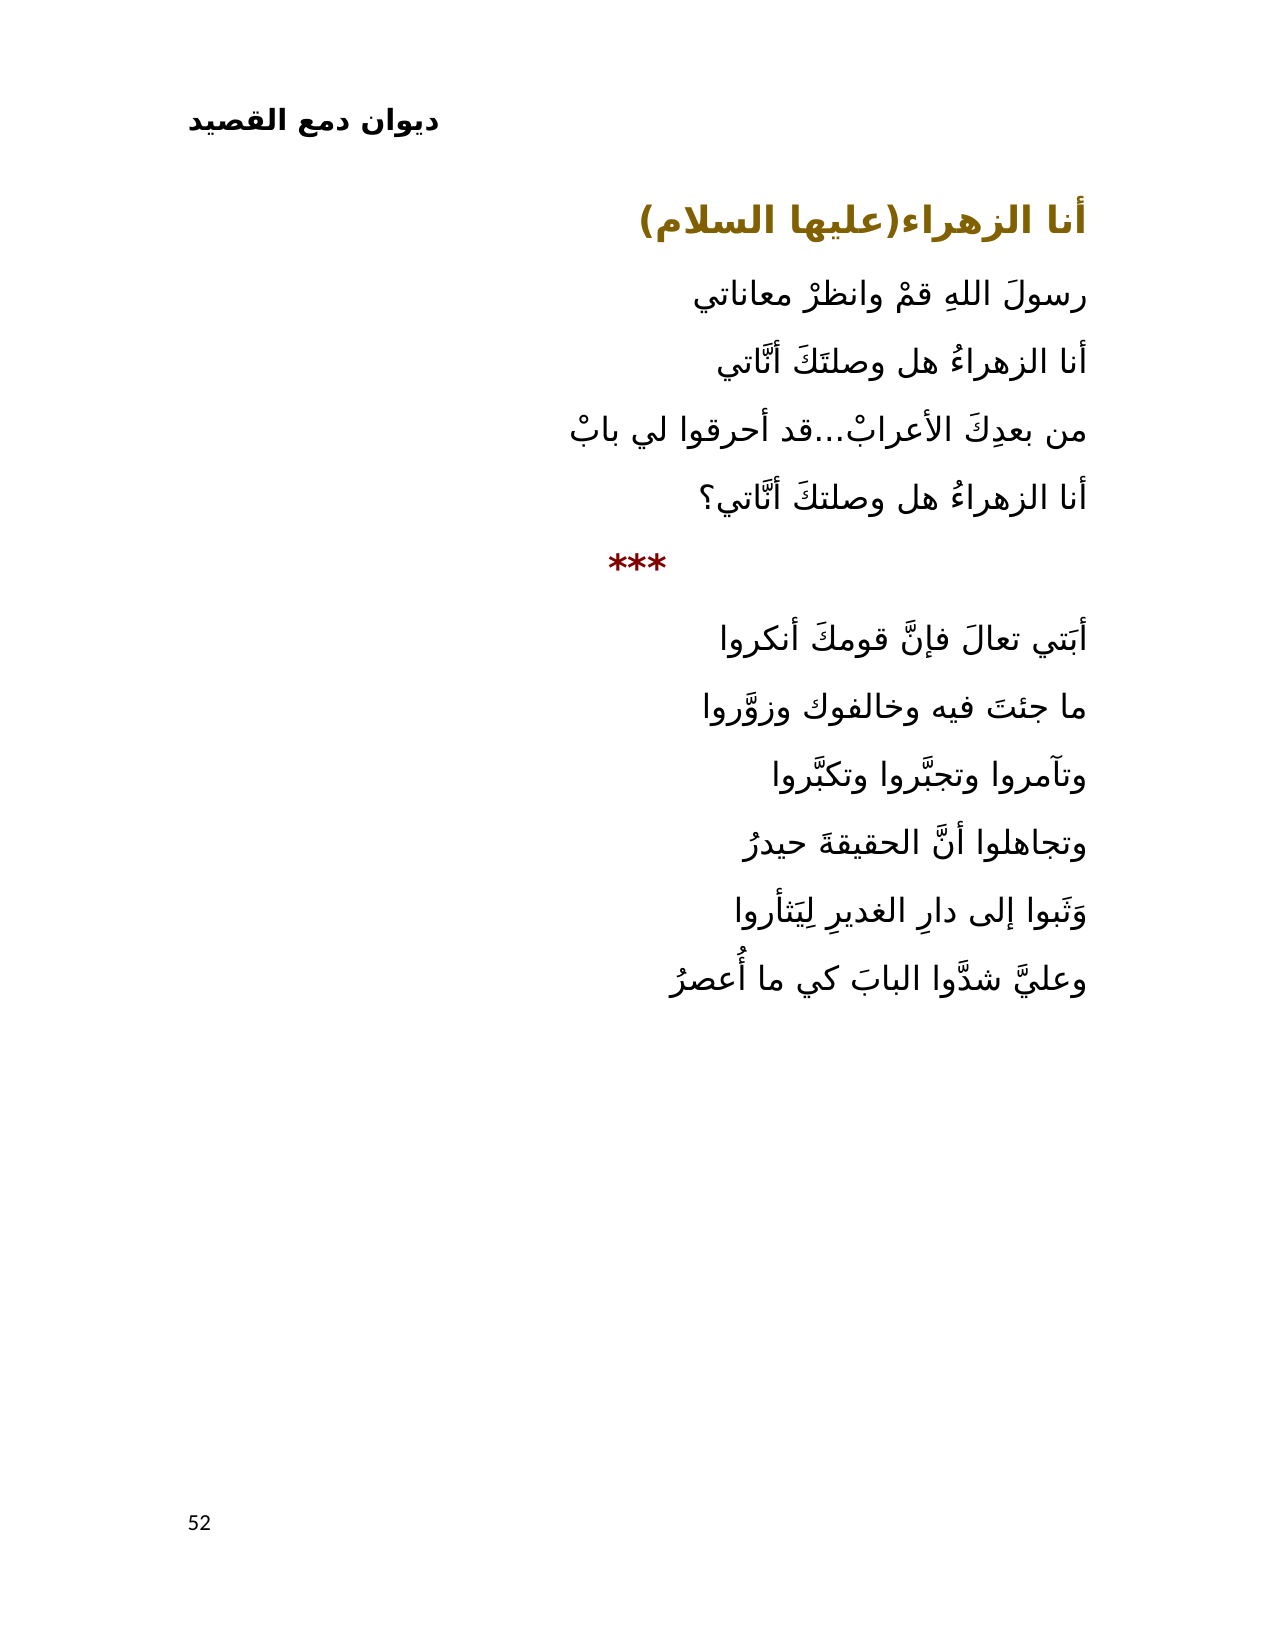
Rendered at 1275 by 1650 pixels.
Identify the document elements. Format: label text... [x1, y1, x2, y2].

text رسولَ اللهِ قمْ وانظرْ معاناتي [187, 274, 1087, 313]
text ما جئتَ فيه وخالفوك وزوَّروا [187, 687, 1087, 726]
text من بعدِكَ الأعرابْ...قد أحرقوا لي بابْ [187, 411, 1087, 449]
text *** [187, 547, 1087, 590]
text وعليَّ شدَّوا البابَ كي ما أُعصرُ [187, 959, 1087, 998]
text أبَتي تعالَ فإنَّ قومكَ أنكروا [187, 619, 1087, 658]
text وتجاهلوا أنَّ الحقيقةَ حيدرُ [187, 823, 1087, 862]
text أنا الزهراءُ هل وصلتكَ أنَّاتي؟ [187, 478, 1087, 517]
text وتآمروا وتجبَّروا وتكبَّروا [187, 755, 1087, 794]
subtitle أنا الزهراء(عليها السلام) [187, 198, 1087, 242]
text وَثَبوا إلى دارِ الغديرِ لِيَثأروا [187, 891, 1087, 930]
text أنا الزهراءُ هل وصلتَكَ أنَّاتي [187, 342, 1087, 381]
